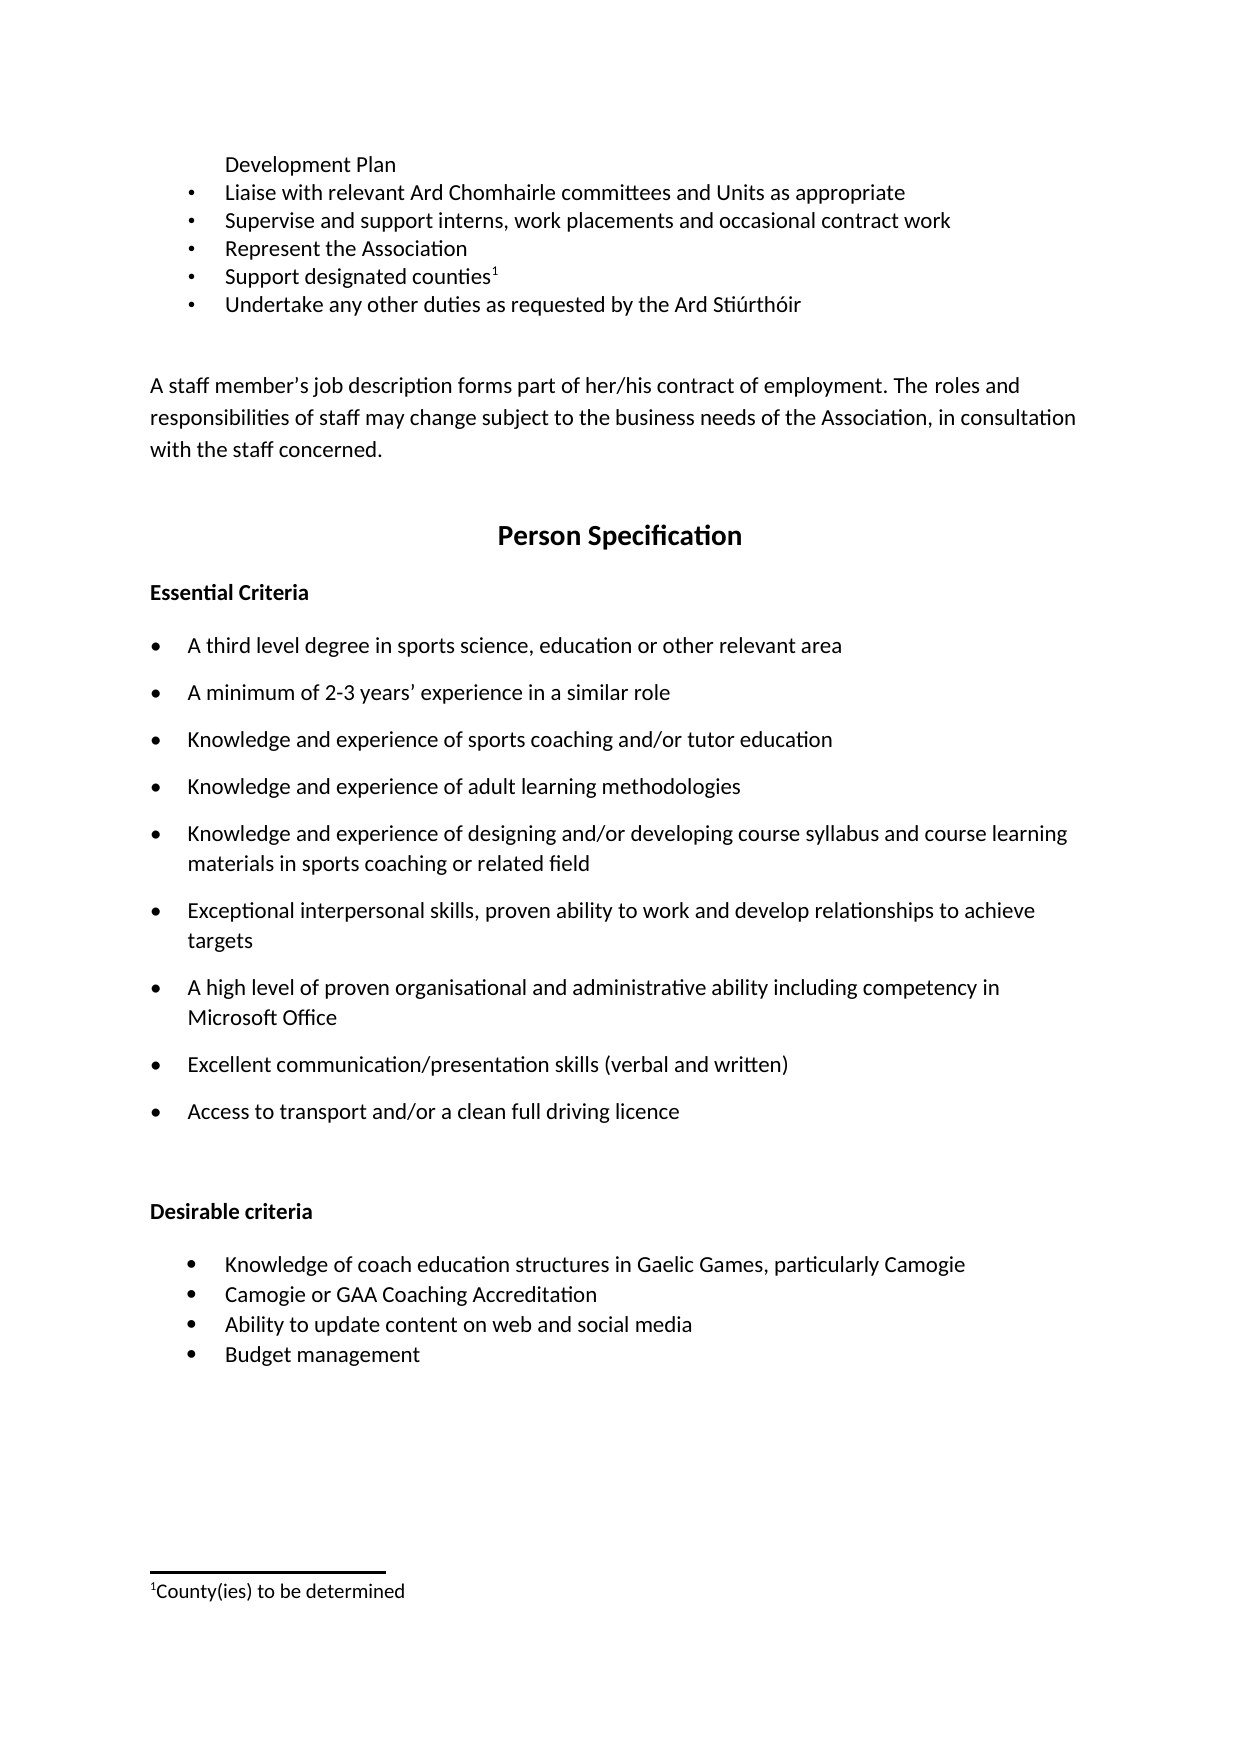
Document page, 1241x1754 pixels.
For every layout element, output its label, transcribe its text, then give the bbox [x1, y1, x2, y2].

list Budget management [187, 1341, 1090, 1368]
list Liaise with relevant Ard Chomhairle committees and Units as appropriate [187, 178, 1090, 206]
list Exceptional interpersonal skills, proven ability to work and develop relationships to achieve targets [150, 896, 1090, 954]
list Knowledge and experience of designing and/or developing course syllabus and course learning materials in sports coaching or related field [150, 819, 1090, 877]
list A minimum of 2-3 years’ experience in a similar role [150, 678, 1090, 706]
text A staff member’s job description forms part of her/his contract of employment. The roles and responsibilities of staff may change subject to the business needs of the Association, in consultation with the staff concerned. [150, 371, 1090, 463]
list A third level degree in sports science, education or other relevant area [150, 631, 1090, 659]
list Knowledge of coach education structures in Gaelic Games, particularly Camogie [187, 1250, 1090, 1278]
list Undertake any other duties as requested by the Ard Stiúrthóir [187, 290, 1090, 318]
list Camogie or GAA Coaching Accreditation [187, 1280, 1090, 1308]
list Support designated counties [187, 262, 1090, 290]
list Ability to update content on web and social media [187, 1310, 1090, 1338]
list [187, 150, 1090, 178]
list Knowledge and experience of sports coaching and/or tutor education [150, 725, 1090, 753]
list A high level of proven organisational and administrative ability including competency in Microsoft Office [150, 973, 1090, 1031]
list Supervise and support interns, work placements and occasional contract work [187, 206, 1090, 234]
list Represent the Association [187, 234, 1090, 262]
text Person Specification [150, 517, 1090, 552]
text Essential Criteria [150, 578, 1090, 606]
list Knowledge and experience of adult learning methodologies [150, 772, 1090, 800]
list Access to transport and/or a clean full driving licence [150, 1097, 1090, 1125]
list Excellent communication/presentation skills (verbal and written) [150, 1050, 1090, 1078]
text Desirable criteria [150, 1197, 1090, 1225]
